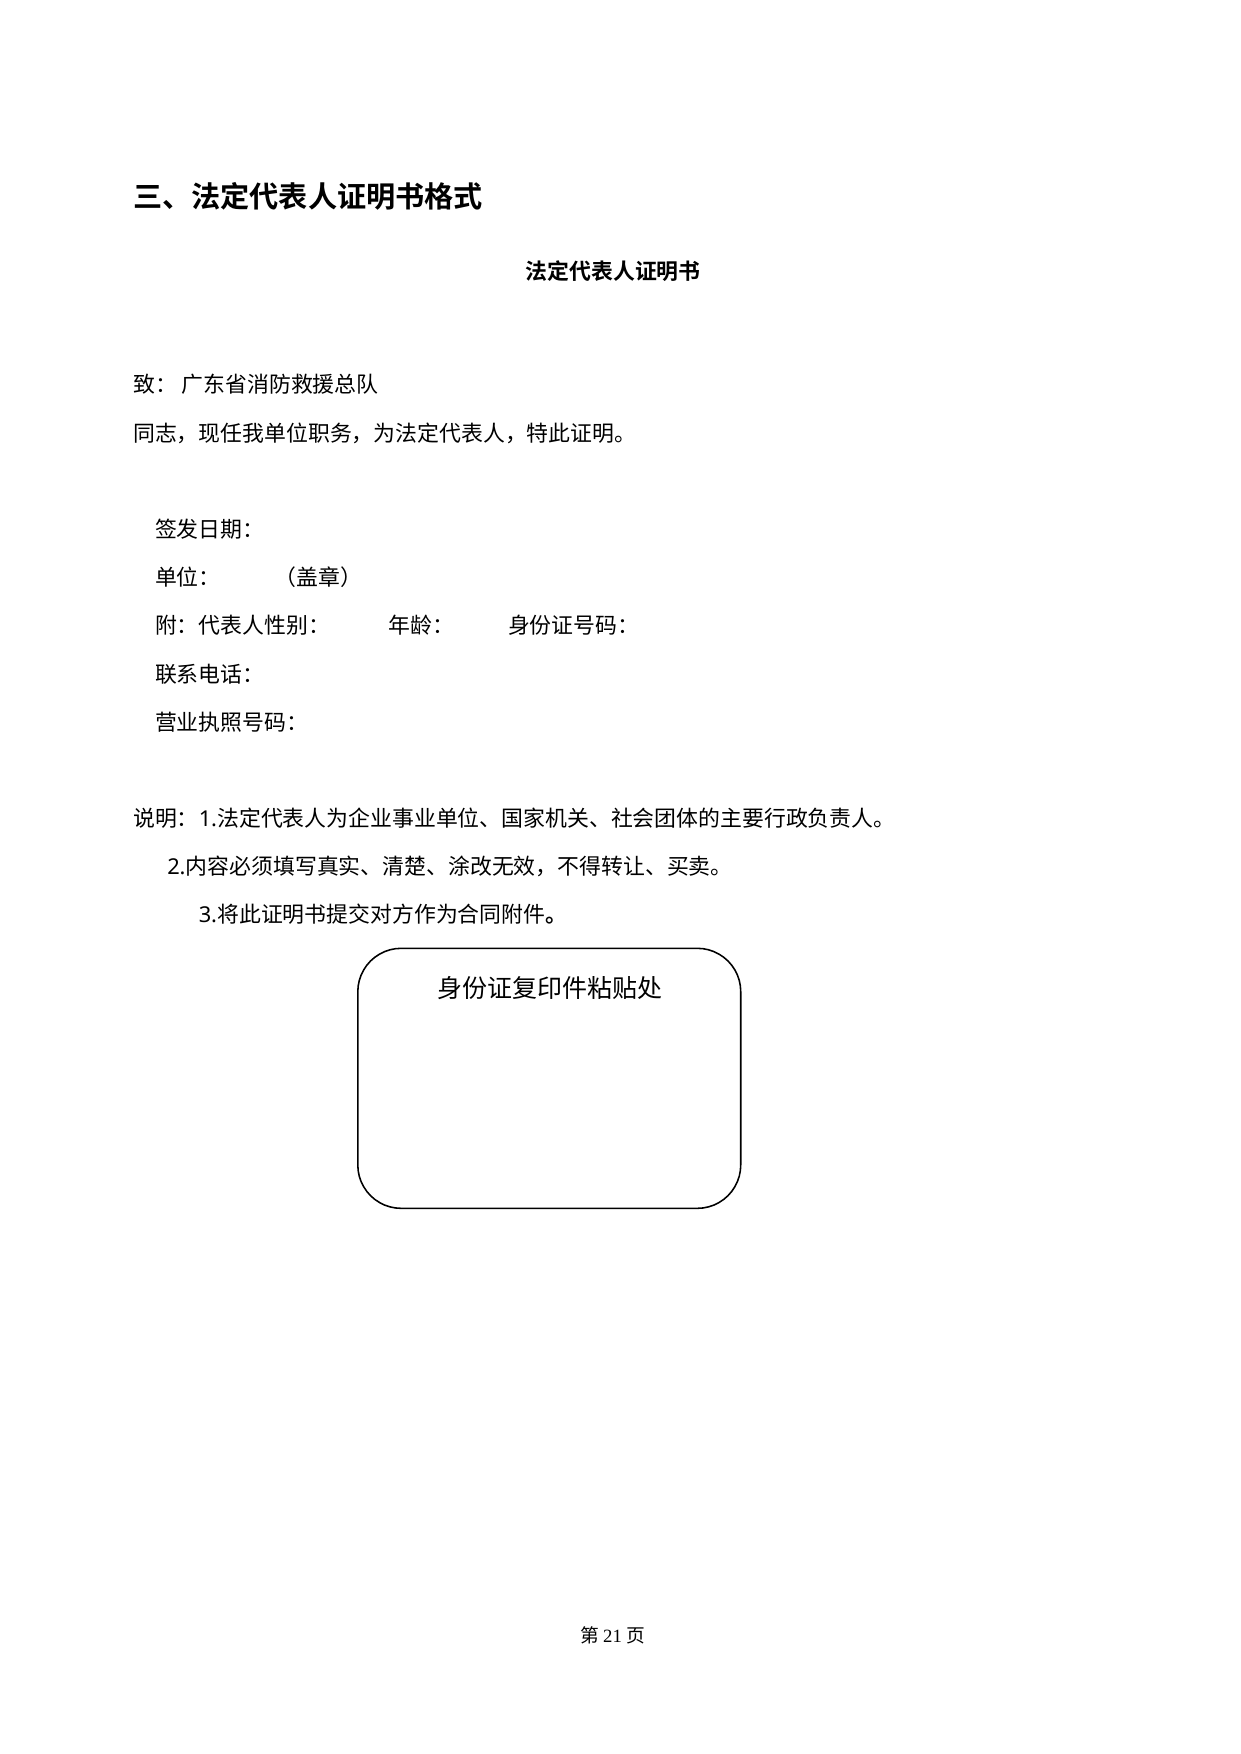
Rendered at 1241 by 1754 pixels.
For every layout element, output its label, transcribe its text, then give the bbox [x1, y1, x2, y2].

text 联系电话： [133, 656, 1093, 689]
text 致： 广东省消防救援总队 [133, 367, 1093, 399]
text 营业执照号码： [133, 704, 1093, 737]
text 3.将此证明书提交对方作为合同附件。 [133, 897, 1093, 929]
text 附：代表人性别： 年龄： 身份证号码： [133, 608, 1093, 640]
text 说明：1.法定代表人为企业事业单位、国家机关、社会团体的主要行政负责人。 [133, 800, 1093, 833]
text 三、法定代表人证明书格式 [133, 162, 1093, 227]
text 法定代表人证明书 [133, 253, 1093, 334]
text 同志，现任我单位职务，为法定代表人，特此证明。 [133, 415, 1093, 448]
text 签发日期： [133, 511, 1093, 544]
text 2.内容必须填写真实、清楚、涂改无效，不得转让、买卖。 [133, 848, 1093, 881]
text 单位： （盖章） [133, 559, 1093, 592]
